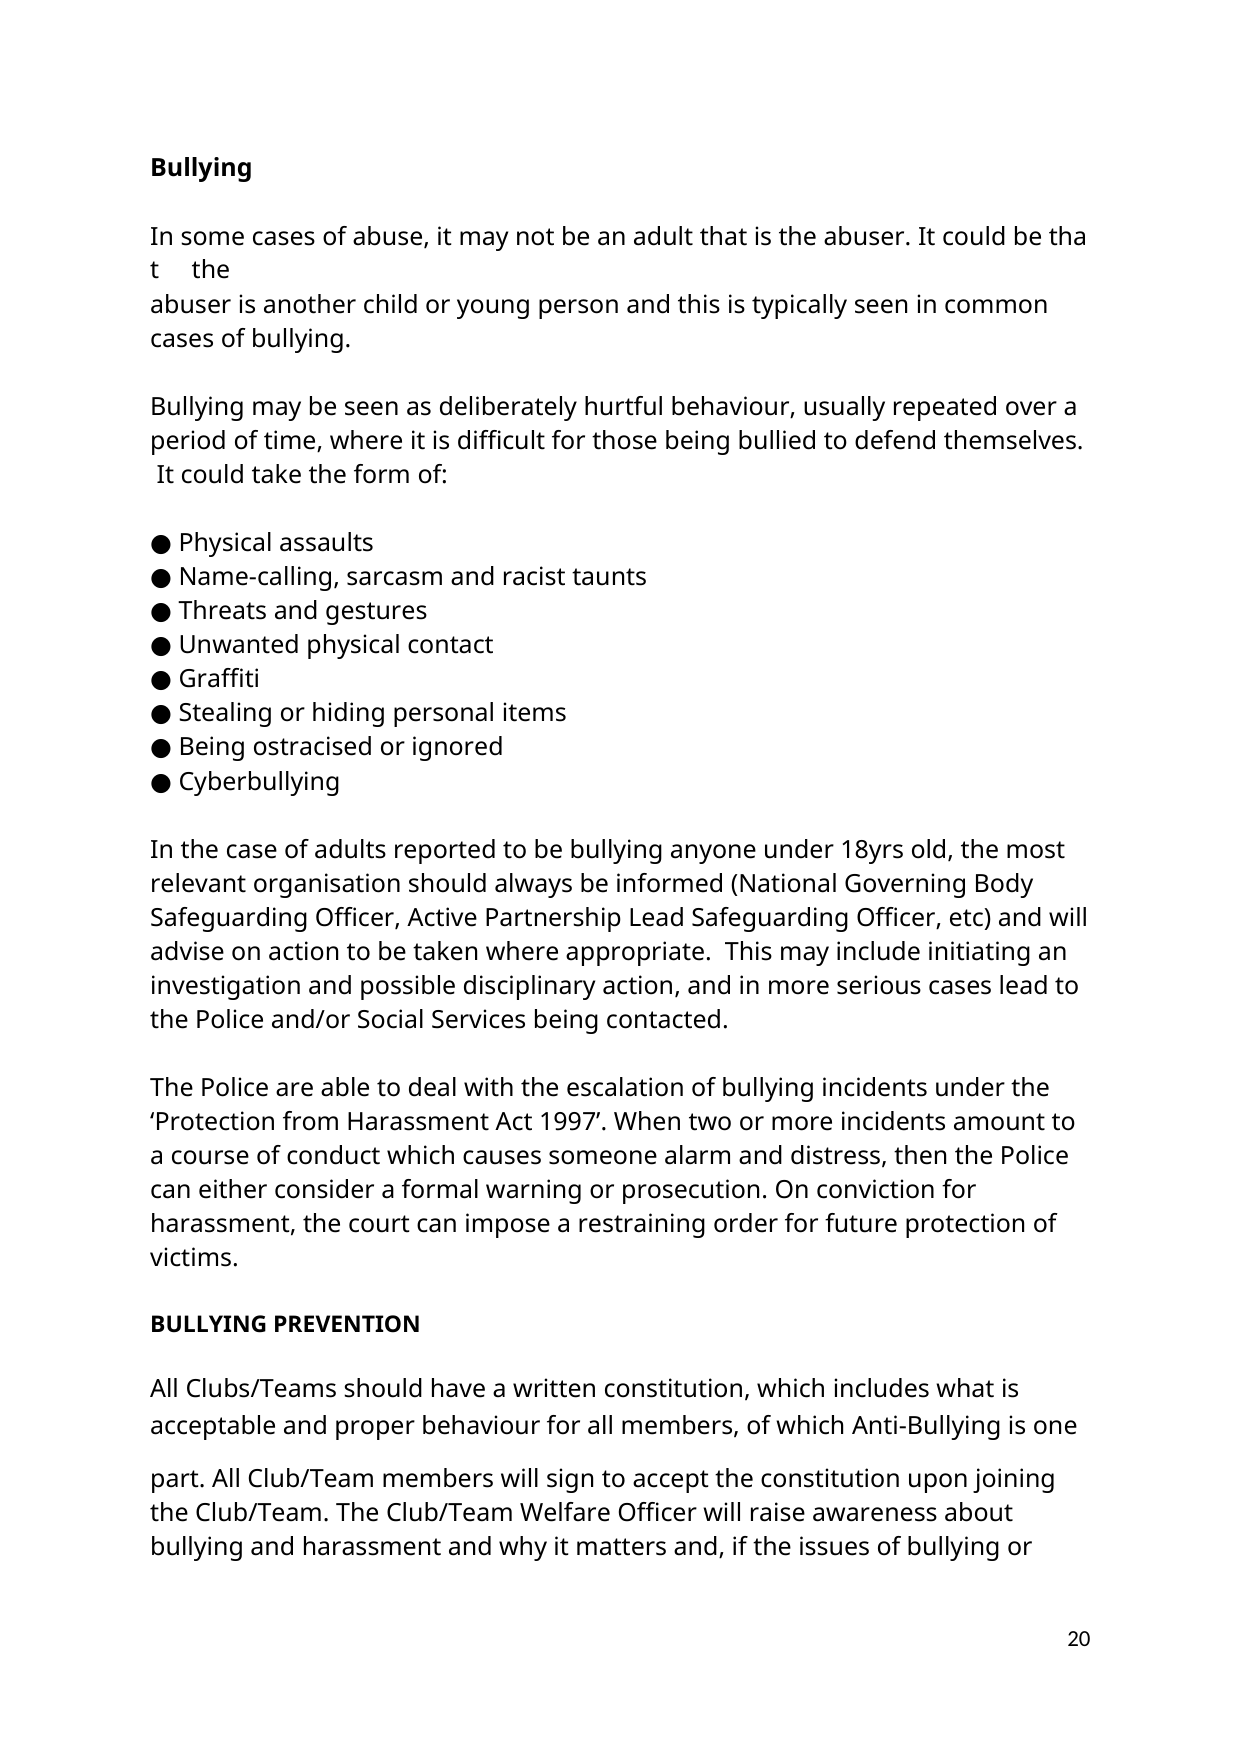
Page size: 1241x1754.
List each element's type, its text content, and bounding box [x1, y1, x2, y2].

text BULLYING PREVENTION [150, 1308, 1090, 1339]
text ● Cyberbullying [150, 763, 1090, 797]
text ● Physical assaults [150, 525, 1090, 559]
text ● Graﬃti [150, 661, 1090, 695]
text Bullying may be seen as deliberately hurtful behaviour, usually repeated over a period of time, where it is diﬃcult for those being bullied to defend themselves. It could take the form of: [150, 388, 1090, 491]
text ● Threats and gestures [150, 593, 1090, 627]
text ● Stealing or hiding personal items [150, 695, 1090, 729]
text ● Unwanted physical contact [150, 627, 1090, 661]
text ● Name‐calling, sarcasm and racist taunts [150, 559, 1090, 593]
text The Police are able to deal with the escalation of bullying incidents under the ‘Protection from Harassment Act 1997’. When two or more incidents amount to a course of conduct which causes someone alarm and distress, then the Police can either consider a formal warning or prosecution. On conviction for harassment, the court can impose a restraining order for future protection of victims. [150, 1070, 1090, 1274]
text ● Being ostracised or ignored [150, 729, 1090, 763]
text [150, 1461, 1090, 1563]
text In the case of adults reported to be bullying anyone under 18yrs old, the most relevant organisation should always be informed (National Governing Body Safeguarding Officer, Active Partnership Lead Safeguarding Officer, etc) and will advise on action to be taken where appropriate. This may include initiating an investigation and possible disciplinary action, and in more serious cases lead to the Police and/or Social Services being contacted. [150, 831, 1090, 1036]
text All Clubs/Teams should have a written constitution, which includes what is acceptable and proper behaviour for all members, of which Anti-Bullying is one [150, 1371, 1090, 1441]
text In some cases of abuse, it may not be an adult that is the abuser. It could be that the abuser is another child or young person and this is typically seen in common cases of bullying. [150, 218, 1090, 354]
text Bullying [150, 150, 1090, 184]
